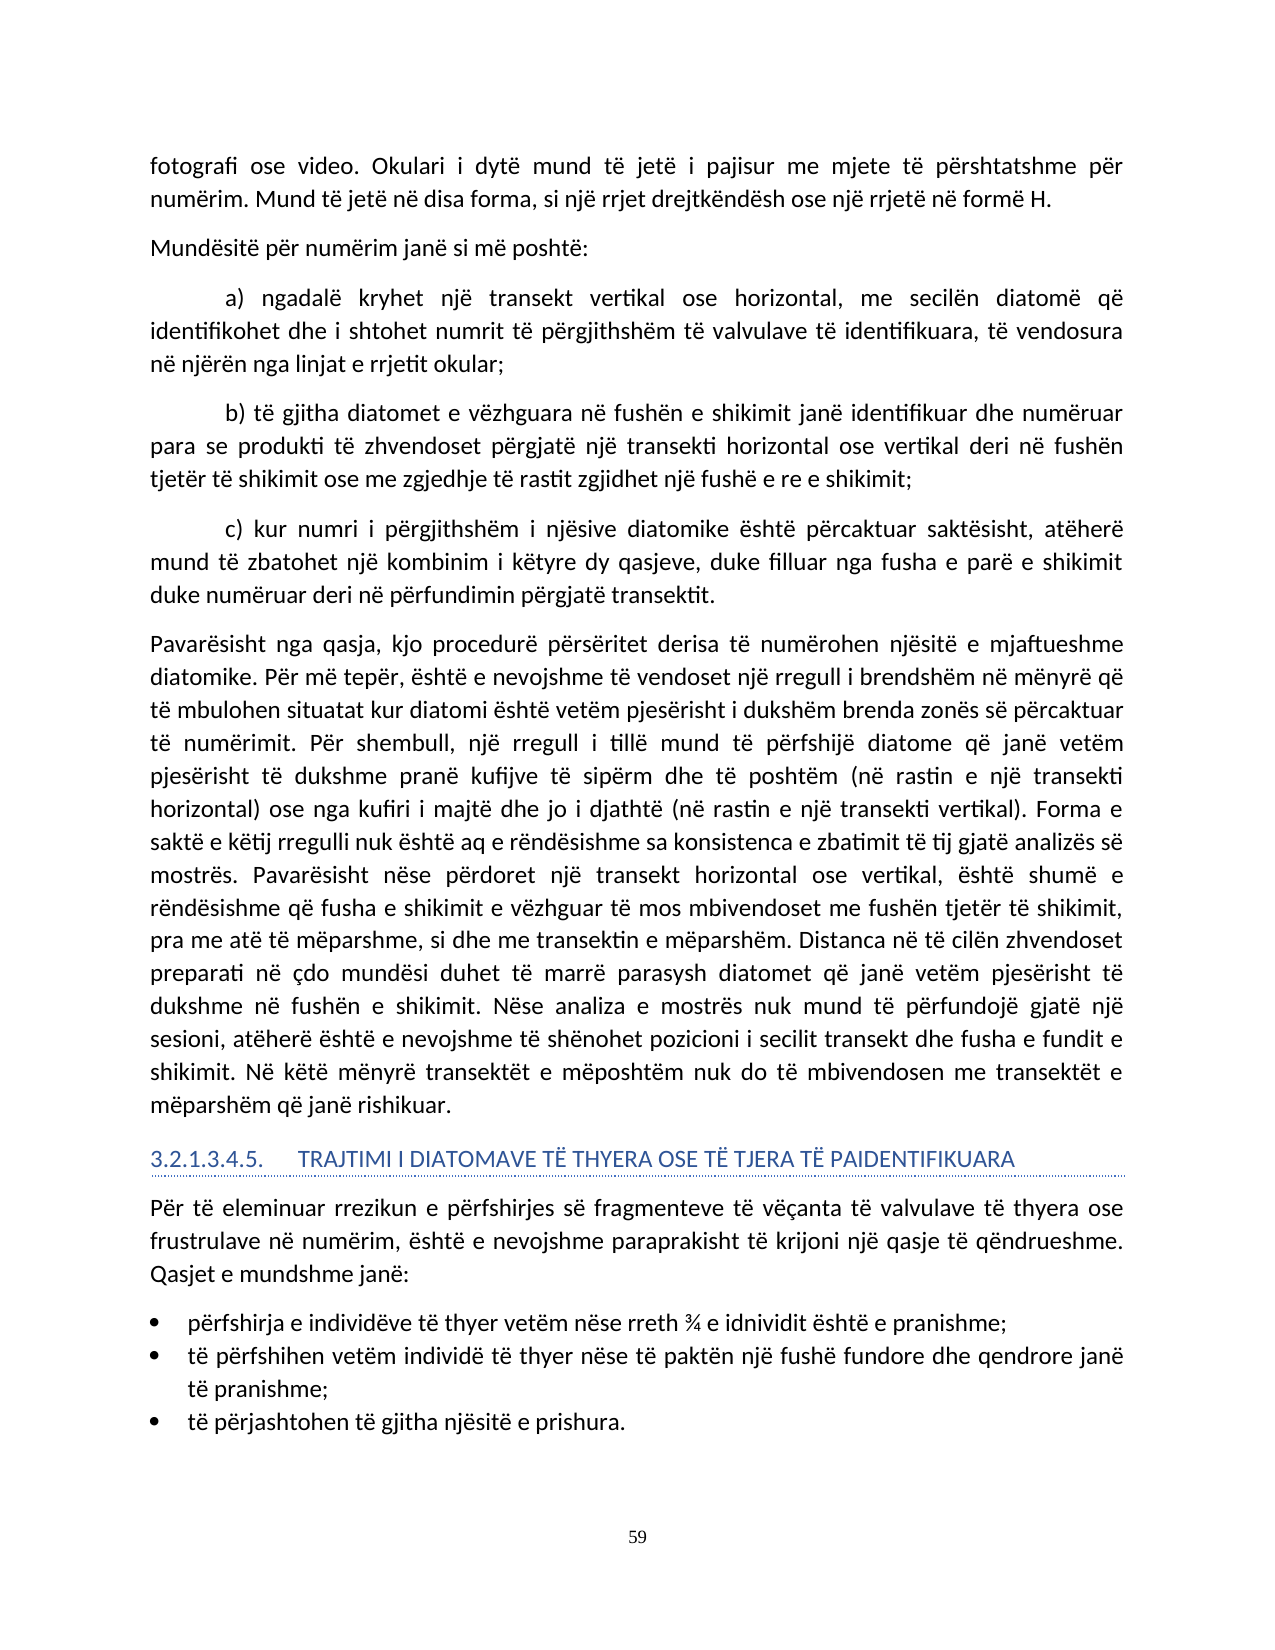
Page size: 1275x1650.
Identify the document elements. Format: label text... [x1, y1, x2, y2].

text c) kur numri i përgjithshëm i njësive diatomike është përcaktuar saktësisht, atëherë mund të zbatohet një kombinim i këtyre dy qasjeve, duke filluar nga fusha e parë e shikimit duke numëruar deri në përfundimin përgjatë transektit. [150, 513, 1125, 609]
text Mundësitë për numërim janë si më poshtë: [150, 232, 1125, 263]
text Pavarësisht nga qasja, kjo procedurë përsëritet derisa të numërohen njësitë e mjaftueshme diatomike. Për më tepër, është e nevojshme të vendoset një rregull i brendshëm në mënyrë që të mbulohen situatat kur diatomi është vetëm pjesërisht i dukshëm brenda zonës së përcaktuar të numërimit. Për shembull, një rregull i tillë mund të përfshijë diatome që janë vetëm pjesërisht të dukshme pranë kufijve të sipërm dhe të poshtëm (në rastin e një transekti horizontal) ose nga kufiri i majtë dhe jo i djathtë (në rastin e një transekti vertikal). Forma e saktë e këtij rregulli nuk është aq e rëndësishme sa konsistenca e zbatimit të tij gjatë analizës së mostrës. Pavarësisht nëse përdoret një transekt horizontal ose vertikal, është shumë e rëndësishme që fusha e shikimit e vëzhguar të mos mbivendoset me fushën tjetër të shikimit, pra me atë të mëparshme, si dhe me transektin e mëparshëm. Distanca në të cilën zhvendoset preparati në çdo mundësi duhet të marrë parasysh diatomet që janë vetëm pjesërisht të dukshme në fushën e shikimit. Nëse analiza e mostrës nuk mund të përfundojë gjatë një sesioni, atëherë është e nevojshme të shënohet pozicioni i secilit transekt dhe fusha e fundit e shikimit. Në këtë mënyrë transektët e mëposhtëm nuk do të mbivendosen me transektët e mëparshëm që janë rishikuar. [150, 628, 1125, 1120]
list përfshirja e individëve të thyer vetëm nëse rreth ¾ e idnividit është e pranishme; [150, 1307, 1125, 1338]
list të përfshihen vetëm individë të thyer nëse të paktën një fushë fundore dhe qendrore janë të pranishme; [150, 1340, 1125, 1404]
list të përjashtohen të gjitha njësitë e prishura. [150, 1406, 1125, 1437]
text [150, 150, 1125, 213]
text b) të gjitha diatomet e vëzhguara në fushën e shikimit janë identifikuar dhe numëruar para se produkti të zhvendoset përgjatë një transekti horizontal ose vertikal deri në fushën tjetër të shikimit ose me zgjedhje të rastit zgjidhet një fushë e re e shikimit; [150, 397, 1125, 494]
subtitle Trajtimi i diatomave të thyera ose të tjera të paidentifikuara [150, 1143, 1125, 1177]
text Për të eleminuar rrezikun e përfshirjes së fragmenteve të vëçanta të valvulave të thyera ose frustrulave në numërim, është e nevojshme paraprakisht të krijoni një qasje të qëndrueshme. Qasjet e mundshme janë: [150, 1192, 1125, 1288]
text a) ngadalë kryhet një transekt vertikal ose horizontal, me secilën diatomë që identifikohet dhe i shtohet numrit të përgjithshëm të valvulave të identifikuara, të vendosura në njërën nga linjat e rrjetit okular; [150, 282, 1125, 378]
